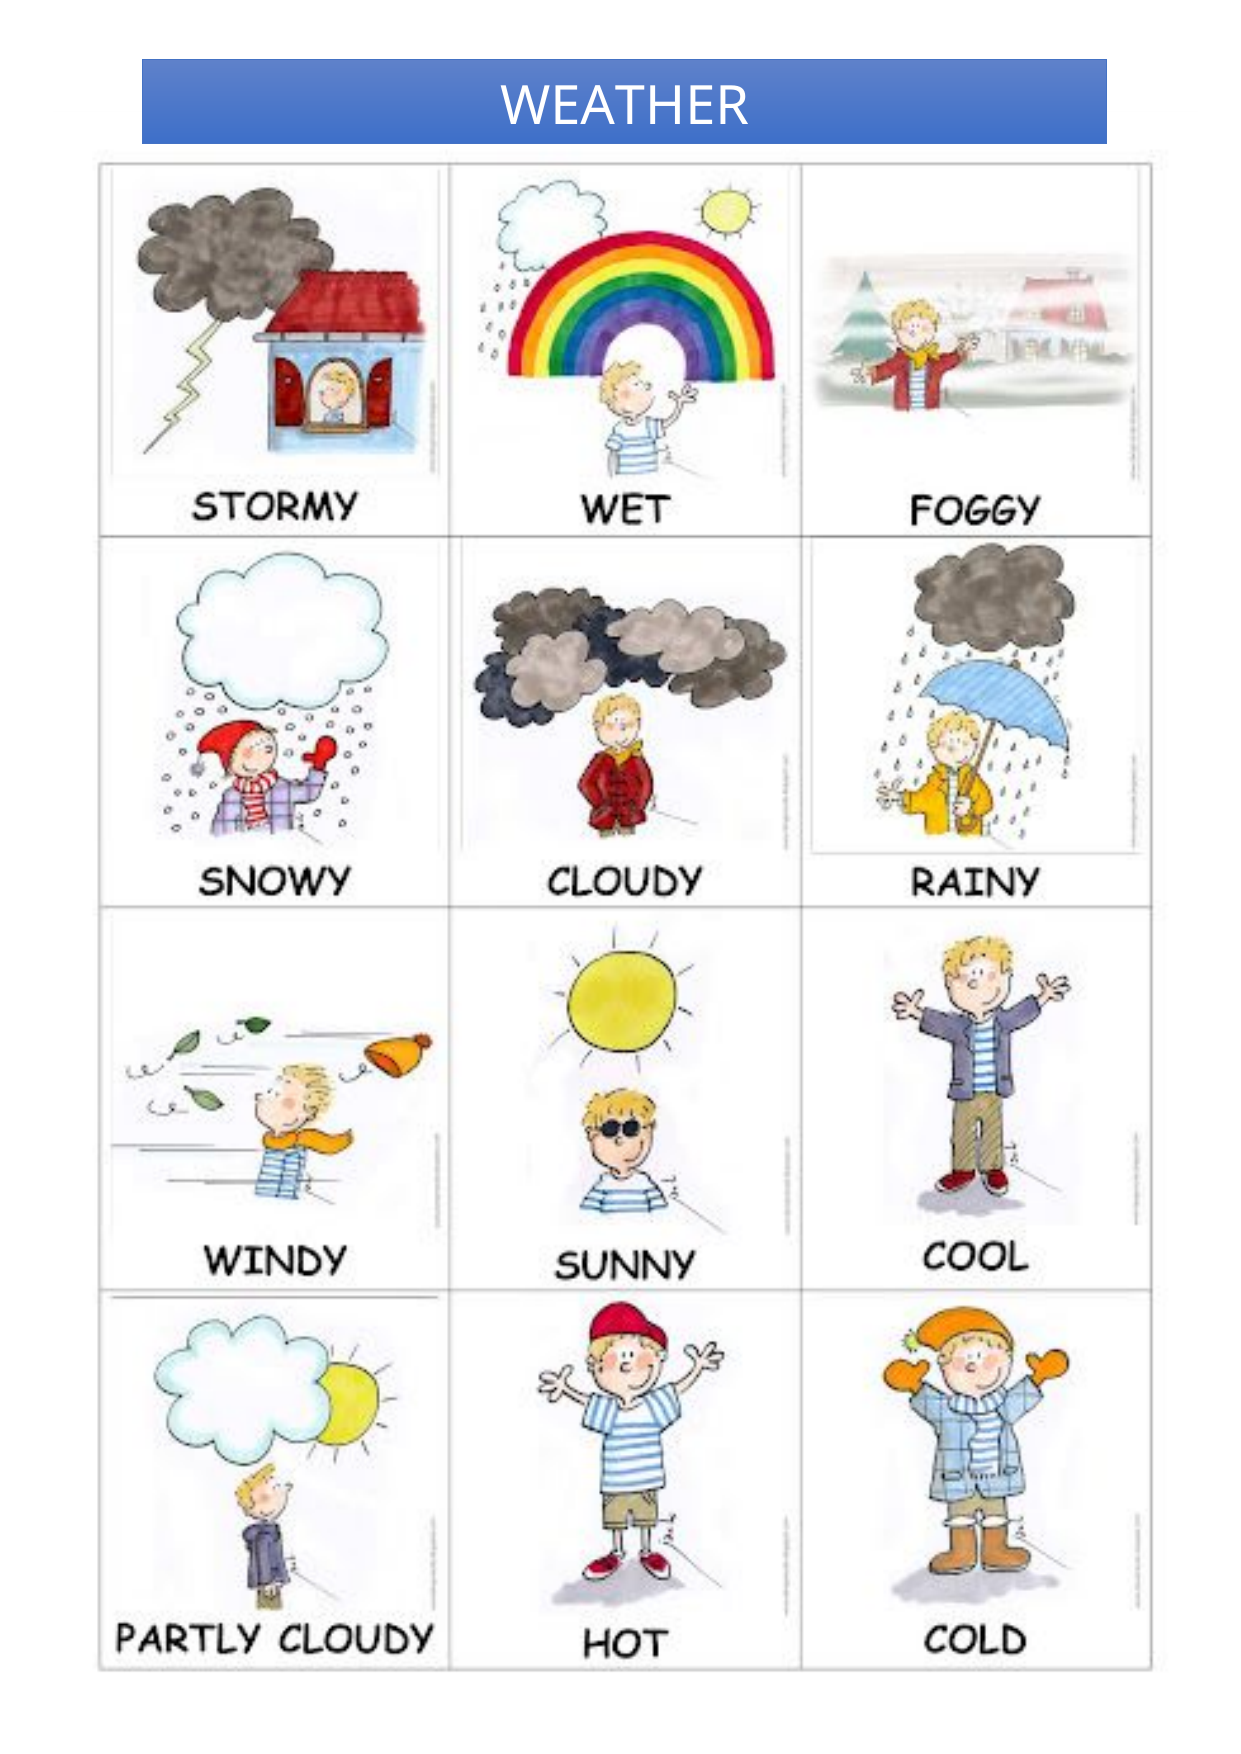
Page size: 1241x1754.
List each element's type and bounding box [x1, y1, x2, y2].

picture [53, 111, 1199, 1733]
